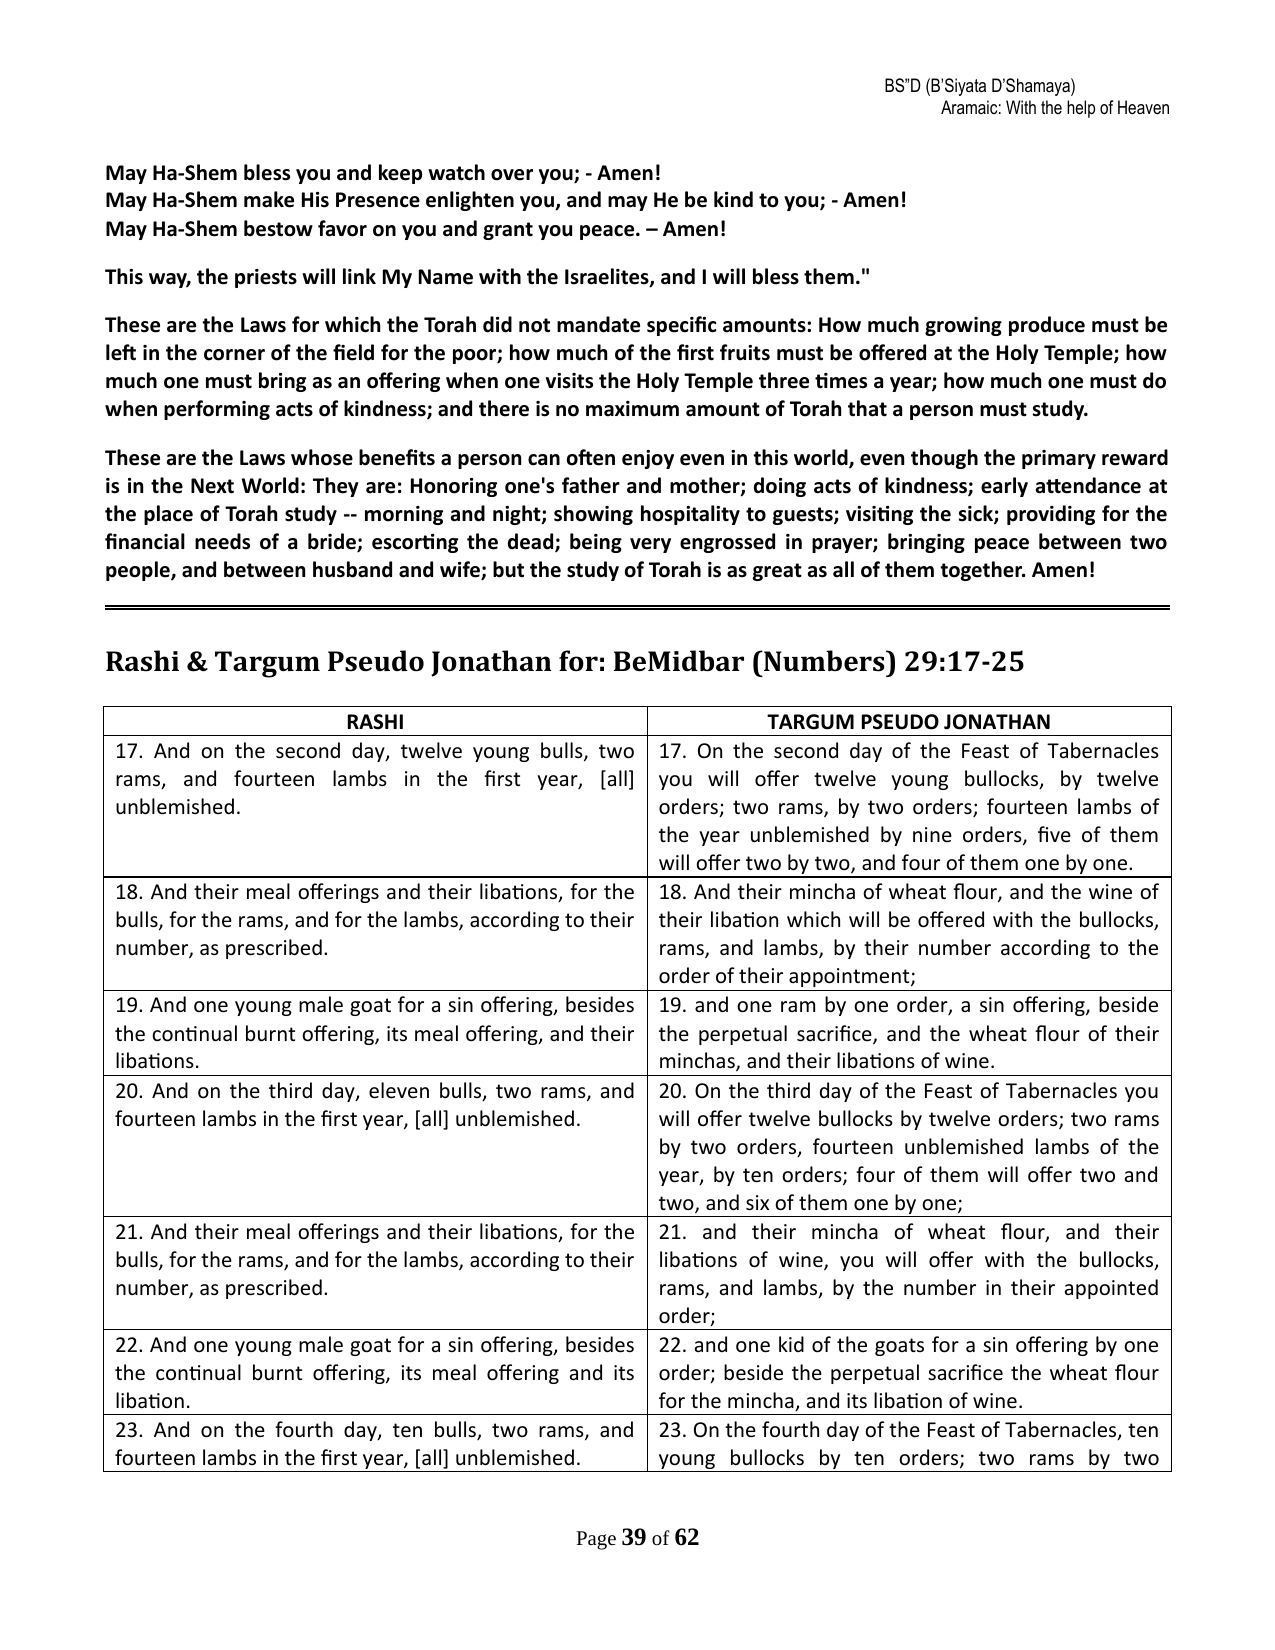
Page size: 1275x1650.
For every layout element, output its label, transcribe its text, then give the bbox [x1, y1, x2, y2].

table_cell 18. And their mincha of wheat flour, and the wine of their libation which will be offered with the bullocks, rams, and lambs, by their number according to the order of their appointment; [648, 878, 1171, 989]
table_cell 21. And their meal offerings and their libations, for the bulls, for the rams, and for the lambs, according to their number, as prescribed. [104, 1217, 647, 1329]
table_cell 21. and their mincha of wheat flour, and their libations of wine, you will offer with the bullocks, rams, and lambs, by the number in their appointed order; [648, 1217, 1171, 1329]
table_cell 22. and one kid of the goats for a sin offering by one order; beside the perpetual sacrifice the wheat flour for the mincha, and its libation of wine. [648, 1330, 1171, 1414]
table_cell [104, 1415, 647, 1471]
table_cell 17. On the second day of the Feast of Tabernacles you will offer twelve young bullocks, by twelve orders; two rams, by two orders; fourteen lambs of the year unblemished by nine orders, five of them will offer two by two, and four of them one by one. [648, 736, 1171, 876]
table_cell 20. On the third day of the Feast of Tabernacles you will offer twelve bullocks by twelve orders; two rams by two orders, fourteen unblemished lambs of the year, by ten orders; four of them will offer two and two, and six of them one by one; [648, 1076, 1171, 1216]
table_cell 19. and one ram by one order, a sin offering, beside the perpetual sacrifice, and the wheat flour of their minchas, and their libations of wine. [648, 991, 1171, 1075]
text Rashi & Targum Pseudo Jonathan for: BeMidbar (Numbers) ‎‎‎‎‎29:17-25‎ [105, 644, 1170, 678]
text These are the Laws whose benefits a person can often enjoy even in this world, even though the primary reward is in the Next World: They are: Honoring one's father and mother; doing acts of kindness; early attendance at the place of Torah study -- morning and night; showing hospitality to guests; visiting the sick; providing for the financial needs of a bride; escorting the dead; being very engrossed in prayer; bringing peace between two people, and between husband and wife; but the study of Torah is as great as all of them together. Amen! [105, 443, 1170, 583]
text May Ha-Shem make His Presence enlighten you, and may He be kind to you; - Amen! [105, 186, 1170, 214]
text May Ha-Shem bless you and keep watch over you; - Amen! [105, 158, 1170, 186]
text This way, the priests will link My Name with the Israelites, and I will bless them." [105, 262, 1170, 290]
table_cell 22. And one young male goat for a sin offering, besides the continual burnt offering, its meal offering and its libation. [104, 1330, 647, 1414]
table_header RASHI [104, 707, 647, 735]
table_cell 20. And on the third day, eleven bulls, two rams, and fourteen lambs in the first year, [all] unblemished. [104, 1076, 647, 1216]
table_cell 17. And on the second day, twelve young bulls, two rams, and fourteen lambs in the first year, [all] unblemished. [104, 736, 647, 876]
table_cell 18. And their meal offerings and their libations, for the bulls, for the rams, and for the lambs, according to their number, as prescribed. [104, 878, 647, 989]
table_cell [648, 1415, 1171, 1471]
text May Ha-Shem bestow favor on you and grant you peace. – Amen! [105, 214, 1170, 242]
table_header TARGUM PSEUDO JONATHAN [648, 707, 1171, 735]
text These are the Laws for which the Torah did not mandate specific amounts: How much growing produce must be left in the corner of the field for the poor; how much of the first fruits must be offered at the Holy Temple; how much one must bring as an offering when one visits the Holy Temple three times a year; how much one must do when performing acts of kindness; and there is no maximum amount of Torah that a person must study. [105, 310, 1170, 422]
table_cell 19. And one young male goat for a sin offering, besides the continual burnt offering, its meal offering, and their libations. [104, 991, 647, 1075]
